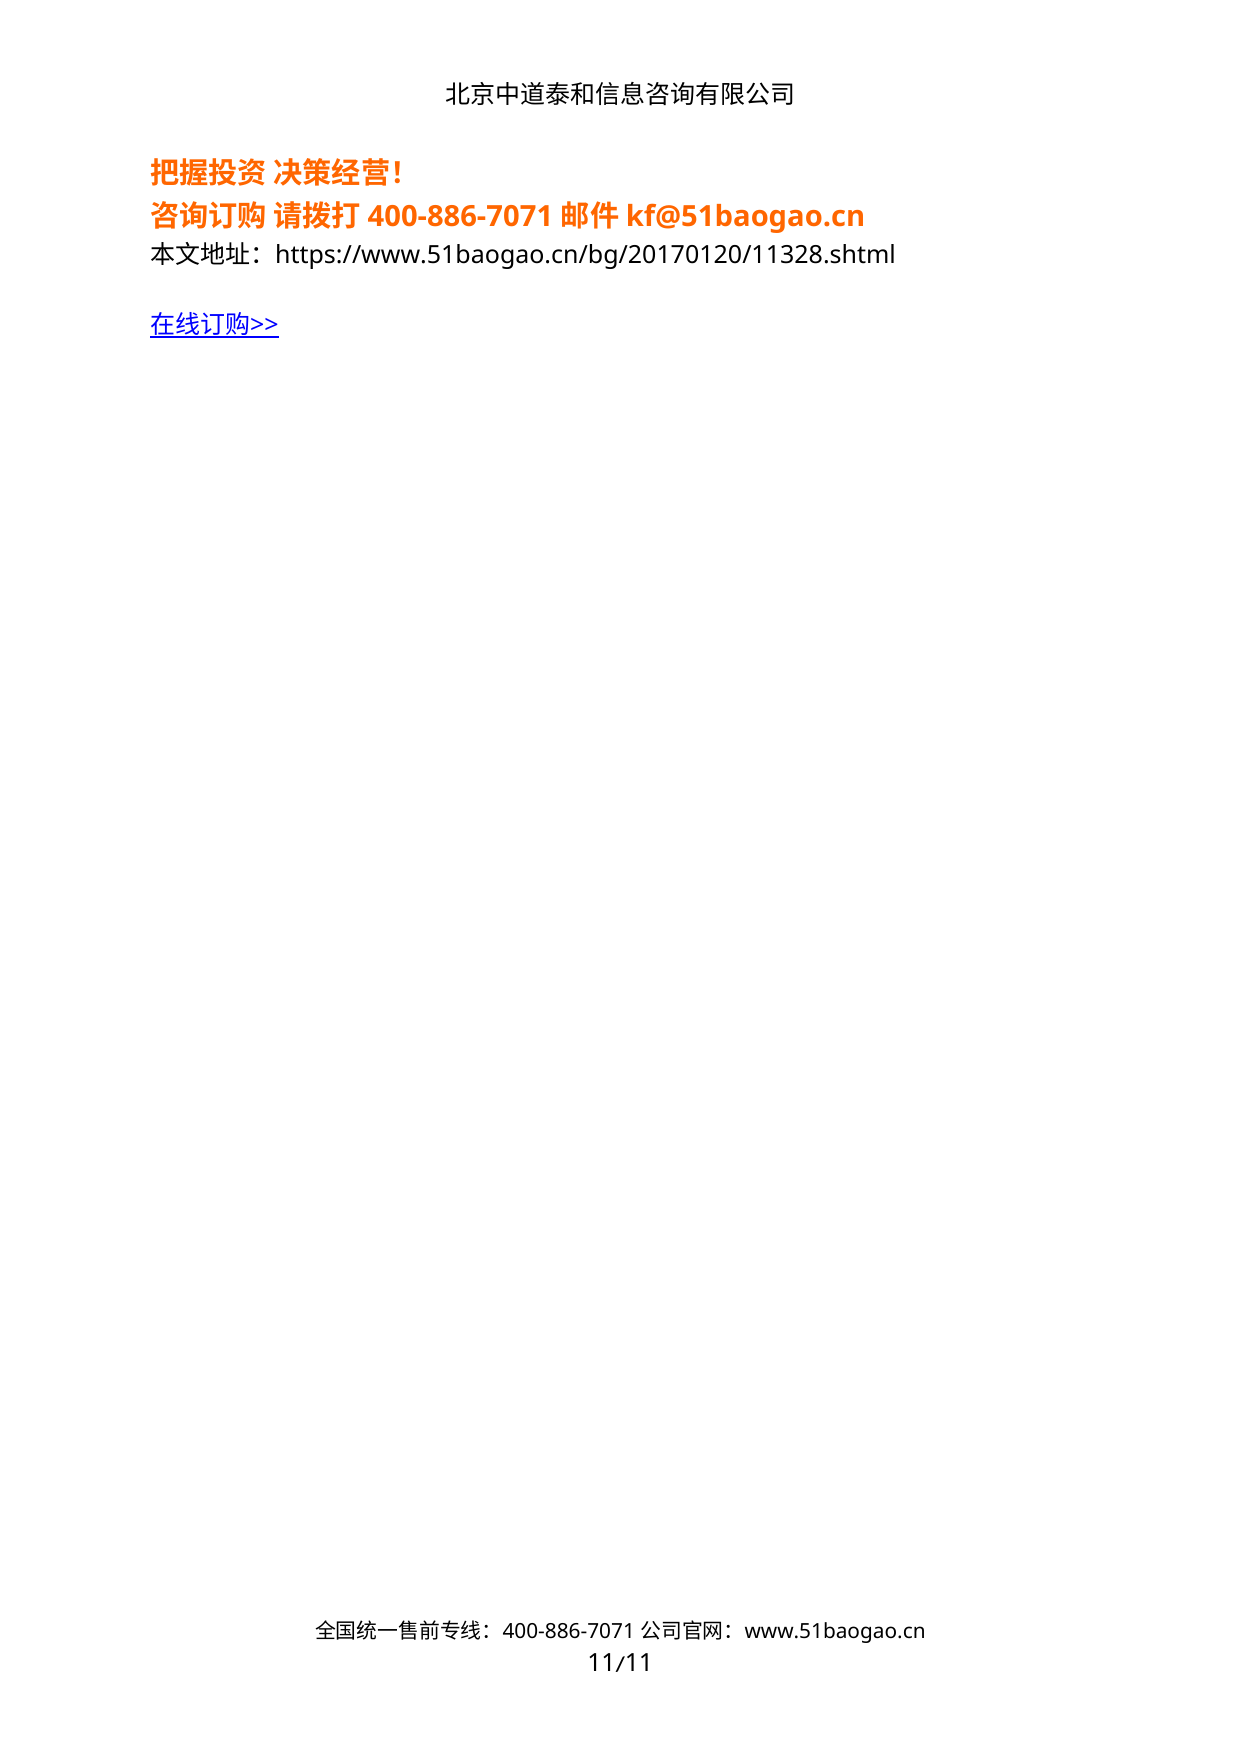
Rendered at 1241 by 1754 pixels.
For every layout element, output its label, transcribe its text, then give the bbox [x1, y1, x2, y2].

text 在线订购>> [150, 271, 1090, 341]
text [150, 150, 1090, 271]
